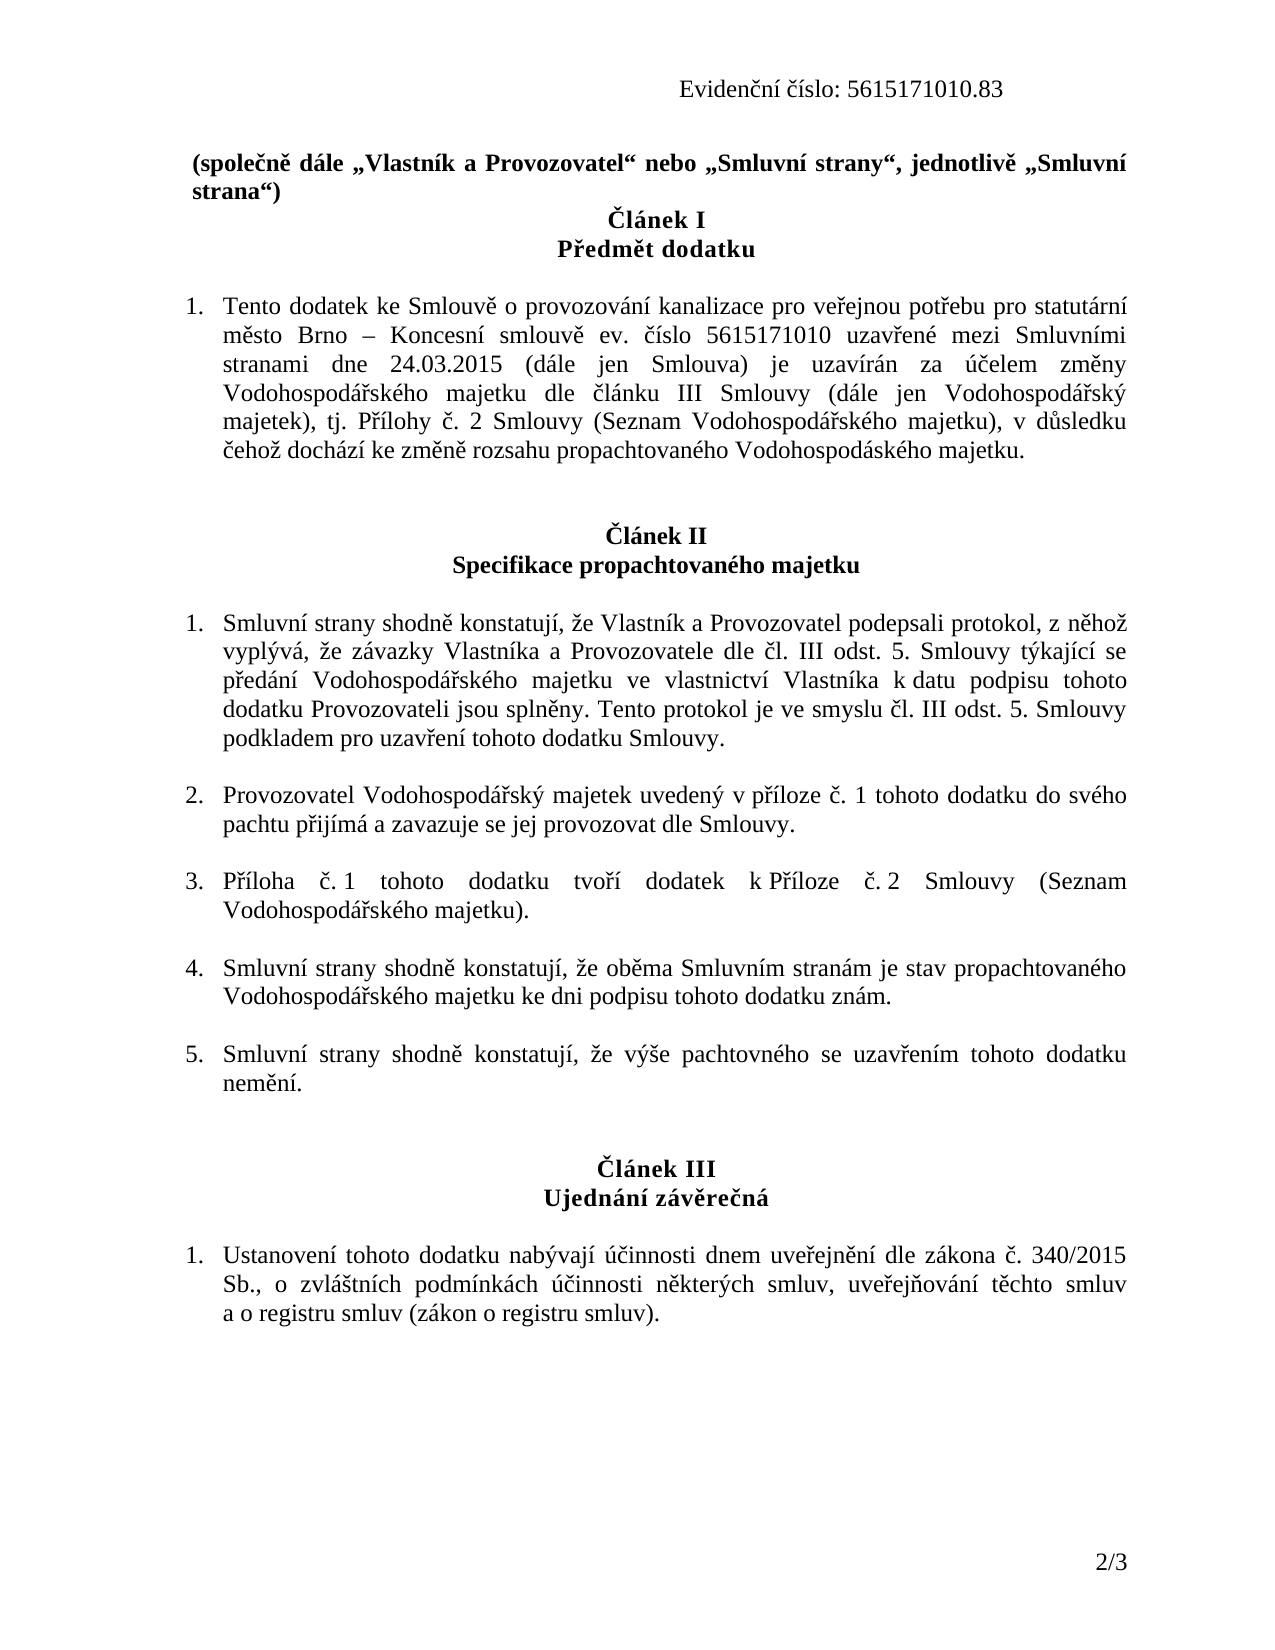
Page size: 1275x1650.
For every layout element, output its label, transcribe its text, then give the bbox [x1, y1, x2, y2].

list Tento dodatek ke Smlouvě o provozování kanalizace pro veřejnou potřebu pro statutární město Brno – Koncesní smlouvě ev. číslo 5615171010 uzavřené mezi Smluvními stranami dne 24.03.2015 (dále jen Smlouva) je uzavírán za účelem změny Vodohospodářského majetku dle článku III Smlouvy (dále jen Vodohospodářský majetek), tj. Přílohy č. 2 Smlouvy (Seznam Vodohospodářského majetku), v důsledku čehož dochází ke změně rozsahu propachtovaného Vodohospodáského majetku. [185, 291, 1127, 464]
text (společně dále „Vlastník a Provozovatel“ nebo „Smluvní strany“, jednotlivě „Smluvní strana“) [192, 148, 1127, 205]
list Příloha č. 1 tohoto dodatku tvoří dodatek k Příloze č. 2 Smlouvy (Seznam Vodohospodářského majetku). [185, 866, 1127, 924]
text Článek II [185, 521, 1127, 550]
list Provozovatel Vodohospodářský majetek uvedený v příloze č. 1 tohoto dodatku do svého pachtu přijímá a zavazuje se jej provozovat dle Smlouvy. [185, 780, 1127, 838]
list Ustanovení tohoto dodatku nabývají účinnosti dnem uveřejnění dle zákona č. 340/2015 Sb., o zvláštních podmínkách účinnosti některých smluv, uveřejňování těchto smluv a o registru smluv (zákon o registru smluv). [185, 1240, 1127, 1326]
text Specifikace propachtovaného majetku [185, 550, 1127, 579]
subtitle Článek I [185, 205, 1127, 234]
list Smluvní strany shodně konstatují, že oběma Smluvním stranám je stav propachtovaného Vodohospodářského majetku ke dni podpisu tohoto dodatku znám. [185, 953, 1127, 1010]
subtitle Smluvní strany shodně konstatují, že výše pachtovného se uzavřením tohoto dodatku nemění. [185, 1039, 1127, 1096]
subtitle Článek III [185, 1154, 1127, 1183]
subtitle Předmět dodatku [185, 234, 1127, 263]
list Smluvní strany shodně konstatují, že Vlastník a Provozovatel podepsali protokol, z něhož vyplývá, že závazky Vlastníka a Provozovatele dle čl. III odst. 5. Smlouvy týkající se předání Vodohospodářského majetku ve vlastnictví Vlastníka k datu podpisu tohoto dodatku Provozovateli jsou splněny. Tento protokol je ve smyslu čl. III odst. 5. Smlouvy podkladem pro uzavření tohoto dodatku Smlouvy. [185, 608, 1127, 751]
subtitle Ujednání závěrečná [185, 1183, 1127, 1211]
